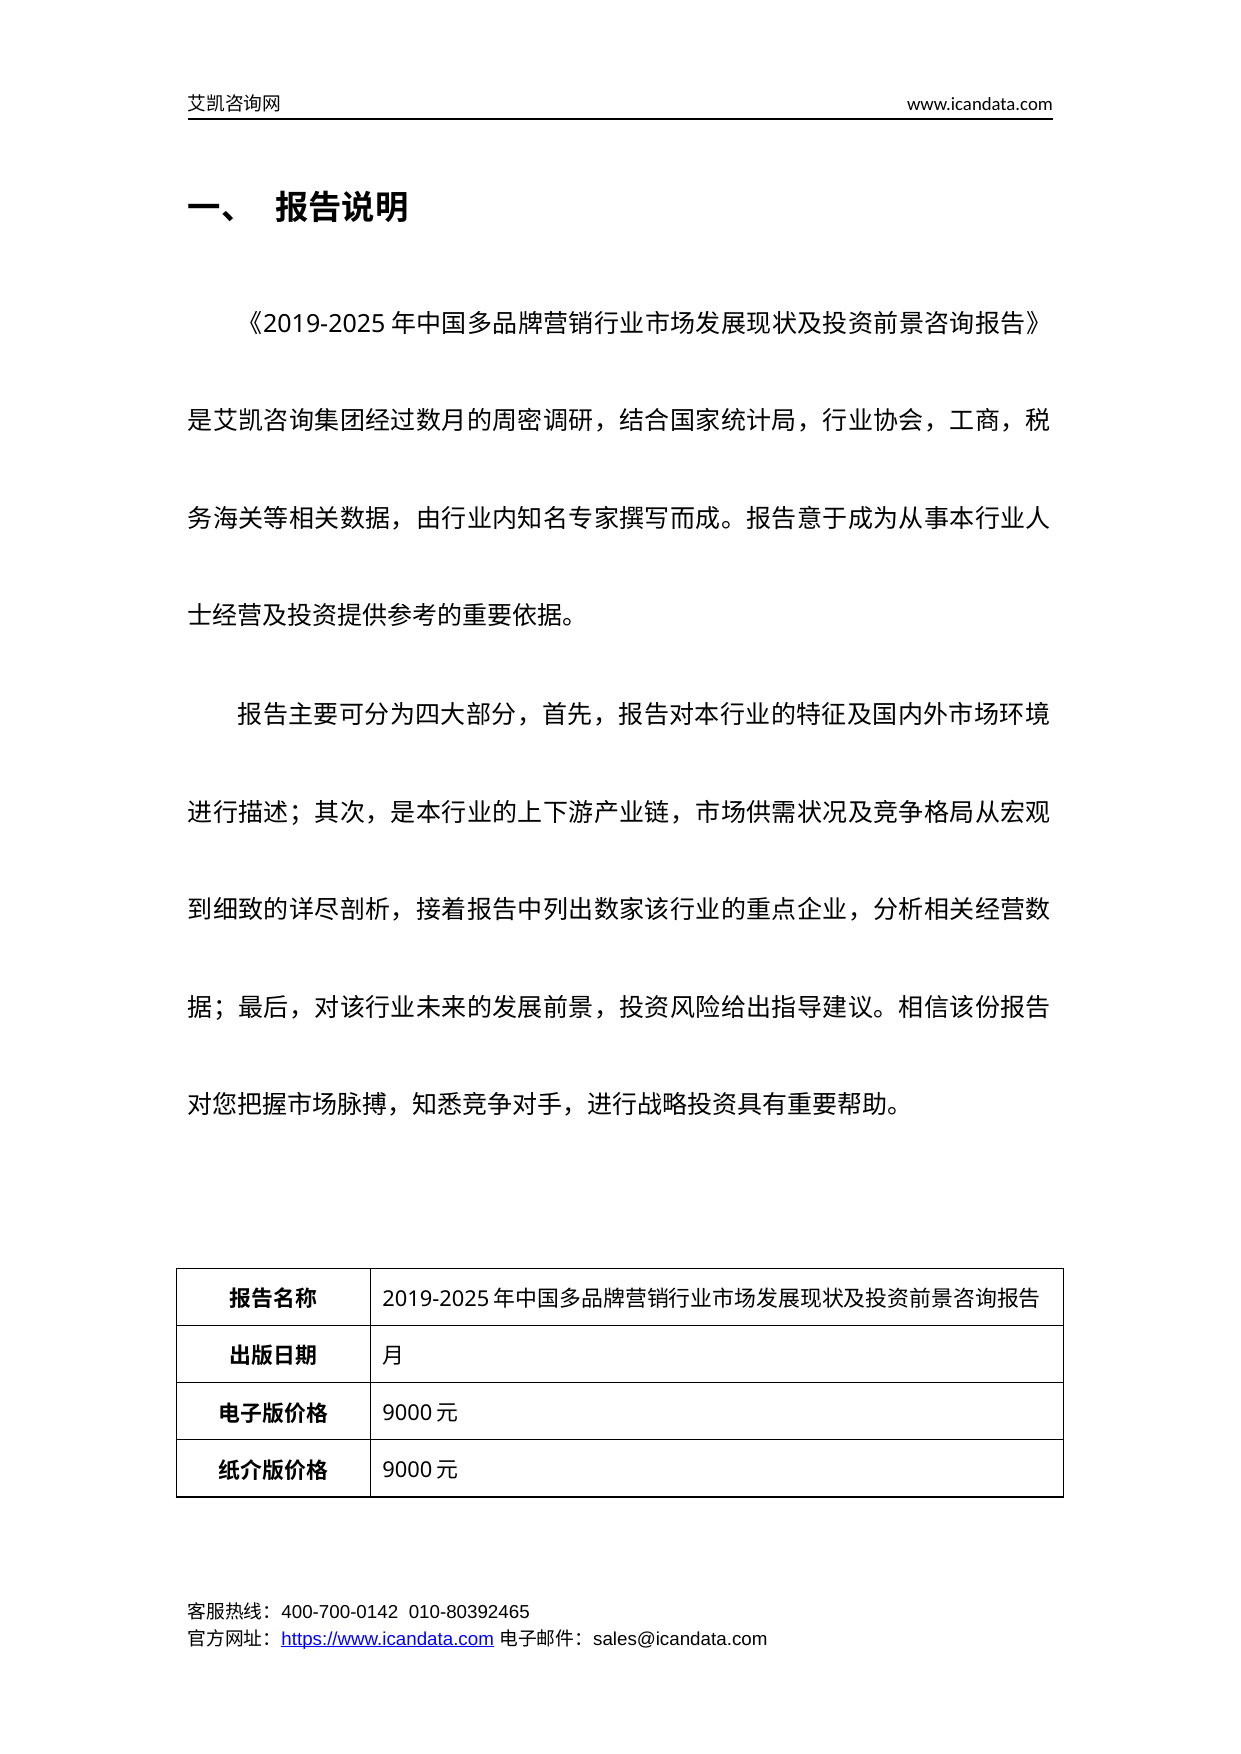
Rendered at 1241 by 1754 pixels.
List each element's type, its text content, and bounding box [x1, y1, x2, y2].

table_cell 9000元 [371, 1440, 1063, 1496]
text 报告主要可分为四大部分，首先，报告对本行业的特征及国内外市场环境进行描述；其次，是本行业的上下游产业链，市场供需状况及竞争格局从宏观到细致的详尽剖析，接着报告中列出数家该行业的重点企业，分析相关经营数据；最后，对该行业未来的发展前景，投资风险给出指导建议。相信该份报告对您把握市场脉搏，知悉竞争对手，进行战略投资具有重要帮助。 [187, 681, 1053, 1136]
table_header 报告名称 [177, 1269, 370, 1325]
subtitle 报告说明 [187, 172, 1053, 237]
table_cell 9000元 [371, 1383, 1063, 1439]
table_cell 纸介版价格 [177, 1440, 370, 1496]
table_cell 电子版价格 [177, 1383, 370, 1439]
text 《2019-2025年中国多品牌营销行业市场发展现状及投资前景咨询报告》是艾凯咨询集团经过数月的周密调研，结合国家统计局，行业协会，工商，税务海关等相关数据，由行业内知名专家撰写而成。报告意于成为从事本行业人士经营及投资提供参考的重要依据。 [187, 289, 1053, 646]
table_cell 月 [371, 1326, 1063, 1382]
table_cell 出版日期 [177, 1326, 370, 1382]
table_header 2019-2025年中国多品牌营销行业市场发展现状及投资前景咨询报告 [371, 1269, 1063, 1325]
